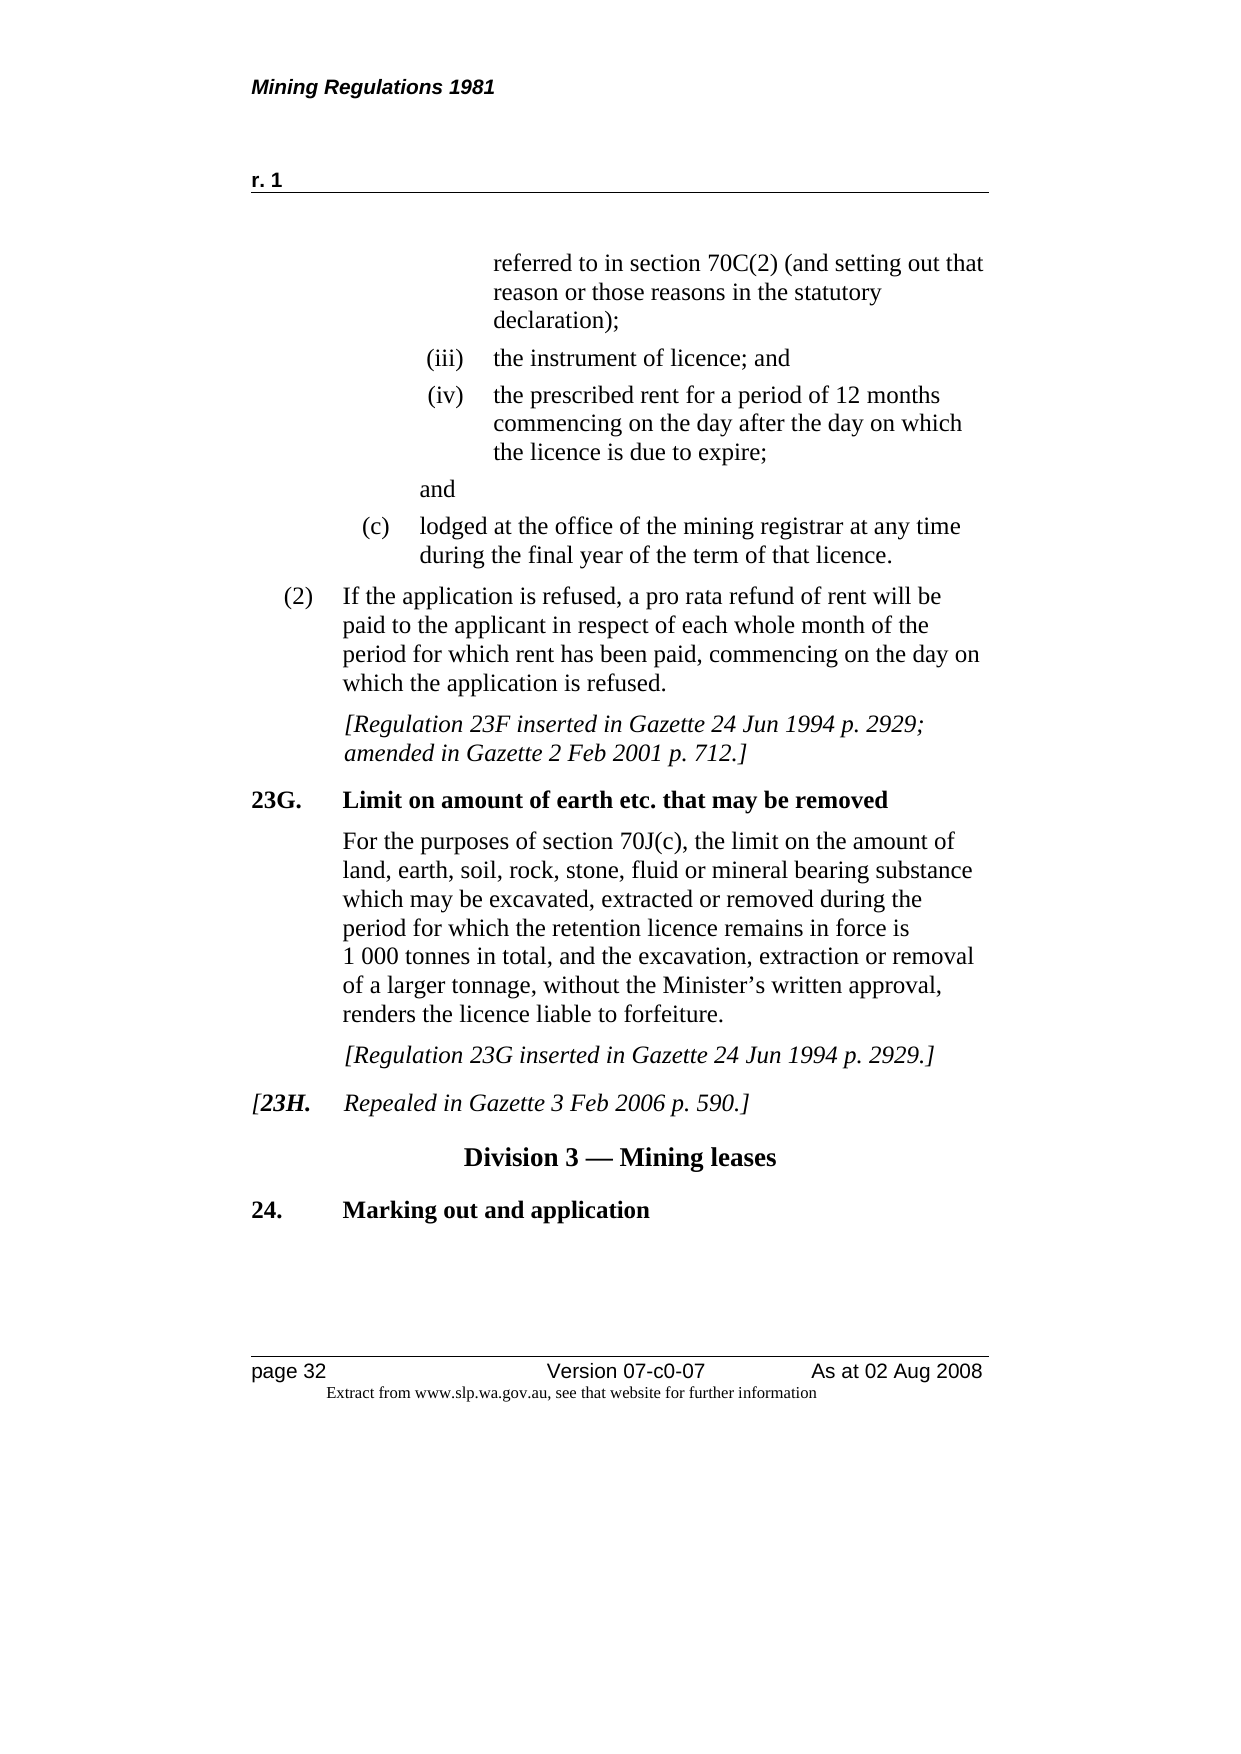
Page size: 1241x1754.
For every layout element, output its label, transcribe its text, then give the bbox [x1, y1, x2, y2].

text (iv) the prescribed rent for a period of 12 months commencing on the day after the day on which the licence is due to expire; [251, 380, 989, 466]
subtitle 23G. Limit on amount of earth etc. that may be removed [251, 785, 989, 814]
subtitle Division 3 — Mining leases [251, 1141, 989, 1172]
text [251, 248, 989, 334]
text (2) If the application is refused, a pro rata refund of rent will be paid to the applicant in respect of each whole month of the period for which rent has been paid, commencing on the day on which the application is refused. [251, 581, 989, 696]
text [23H. Repealed in Gazette 3 Feb 2006 p. 590.] [251, 1088, 989, 1116]
text and [251, 474, 989, 503]
text (iii) the instrument of licence; and [251, 343, 989, 371]
text For the purposes of section 70J(c), the limit on the amount of land, earth, soil, rock, stone, fluid or mineral bearing substance which may be excavated, extracted or removed during the period for which the retention licence remains in force is 1 000 tonnes in total, and the excavation, extraction or removal of a larger tonnage, without the Minister’s written approval, renders the licence liable to forfeiture. [251, 826, 989, 1028]
text [Regulation 23F inserted in Gazette 24 Jun 1994 p. 2929; amended in Gazette 2 Feb 2001 p. 712.] [251, 709, 989, 766]
text [Regulation 23G inserted in Gazette 24 Jun 1994 p. 2929.] [251, 1040, 989, 1069]
subtitle 24. Marking out and application [251, 1195, 989, 1224]
text (c) lodged at the office of the mining registrar at any time during the final year of the term of that licence. [251, 511, 989, 569]
